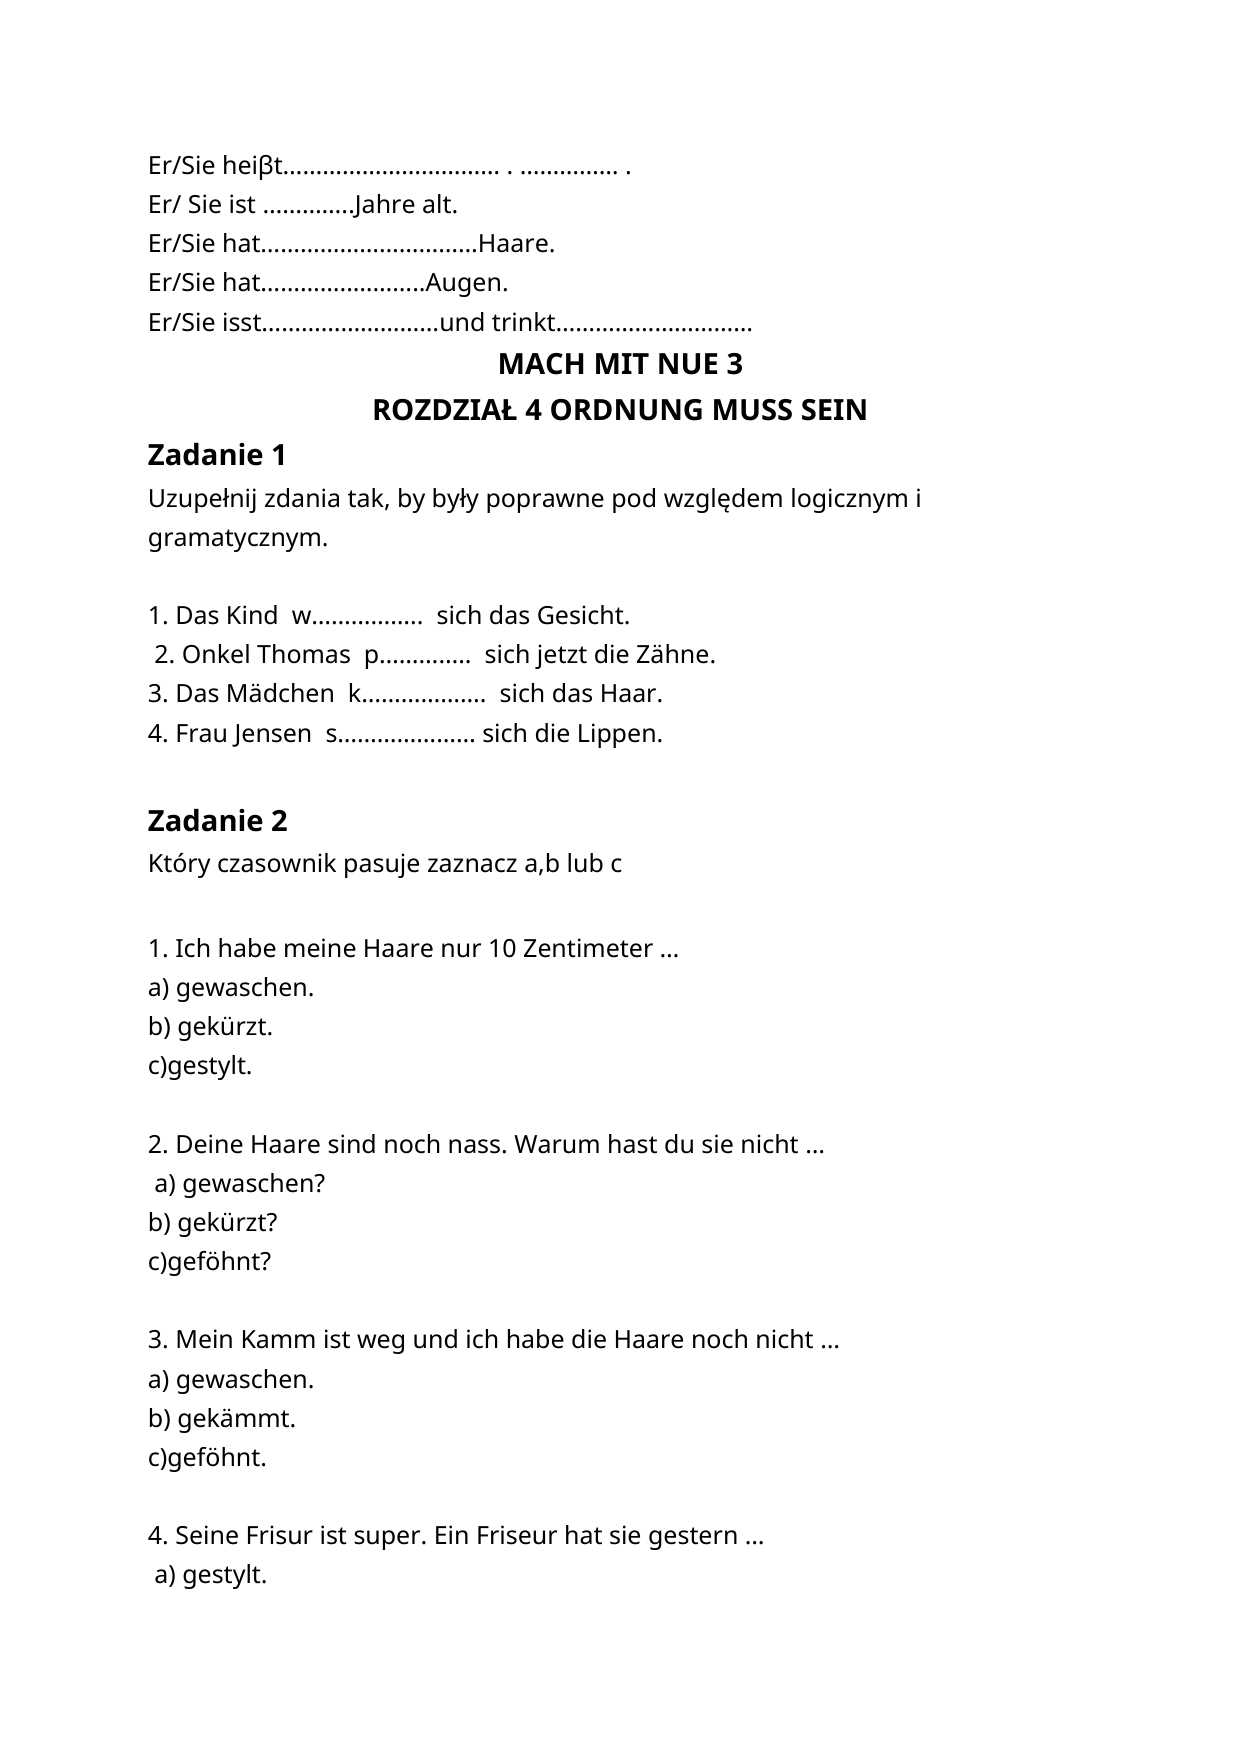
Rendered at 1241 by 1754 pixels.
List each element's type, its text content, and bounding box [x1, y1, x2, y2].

text Er/Sie hat……………………………Haare. [148, 226, 1093, 260]
text a) gewaschen? [148, 1166, 1093, 1199]
text 2. Onkel Thomas p………….. sich jetzt die Zähne. [148, 637, 1093, 671]
text 4. Frau Jensen s………………… sich die Lippen. [148, 715, 1093, 749]
text Er/Sie hat…………..………..Augen. [148, 265, 1093, 299]
text c)gestylt. [148, 1048, 1093, 1082]
text 1. Das Kind w…………….. sich das Gesicht. [148, 598, 1093, 632]
text 2. Deine Haare sind noch nass. Warum hast du sie nicht … [148, 1126, 1093, 1160]
text b) gekämmt. [148, 1401, 1093, 1434]
text Er/Sie heiβt…………………………… . …………… . [148, 148, 1093, 182]
text a) gestylt. [148, 1557, 1093, 1591]
text Uzupełnij zdania tak, by były poprawne pod względem logicznym i gramatycznym. [148, 480, 1093, 553]
text c)geföhnt? [148, 1244, 1093, 1278]
text c)geföhnt. [148, 1440, 1093, 1474]
text b) gekürzt? [148, 1205, 1093, 1239]
text b) gekürzt. [148, 1009, 1093, 1043]
text Er/Sie isst………………………und trinkt………………………… [148, 304, 1093, 338]
text ROZDZIAŁ 4 ORDNUNG MUSS SEIN [148, 389, 1093, 429]
text 3. Mein Kamm ist weg und ich habe die Haare noch nicht … [148, 1322, 1093, 1356]
text Er/ Sie ist …………..Jahre alt. [148, 187, 1093, 221]
text a) gewaschen. [148, 1361, 1093, 1395]
text 3. Das Mädchen k………………. sich das Haar. [148, 676, 1093, 710]
text Zadanie 1 [148, 435, 1093, 474]
text 4. Seine Frisur ist super. Ein Friseur hat sie gestern … [148, 1518, 1093, 1552]
text Zadanie 2 [148, 800, 1093, 840]
text a) gewaschen. [148, 970, 1093, 1004]
text Który czasownik pasuje zaznacz a,b lub c [148, 846, 1093, 880]
text 1. Ich habe meine Haare nur 10 Zentimeter … [148, 931, 1093, 964]
text MACH MIT NUE 3 [148, 343, 1093, 383]
